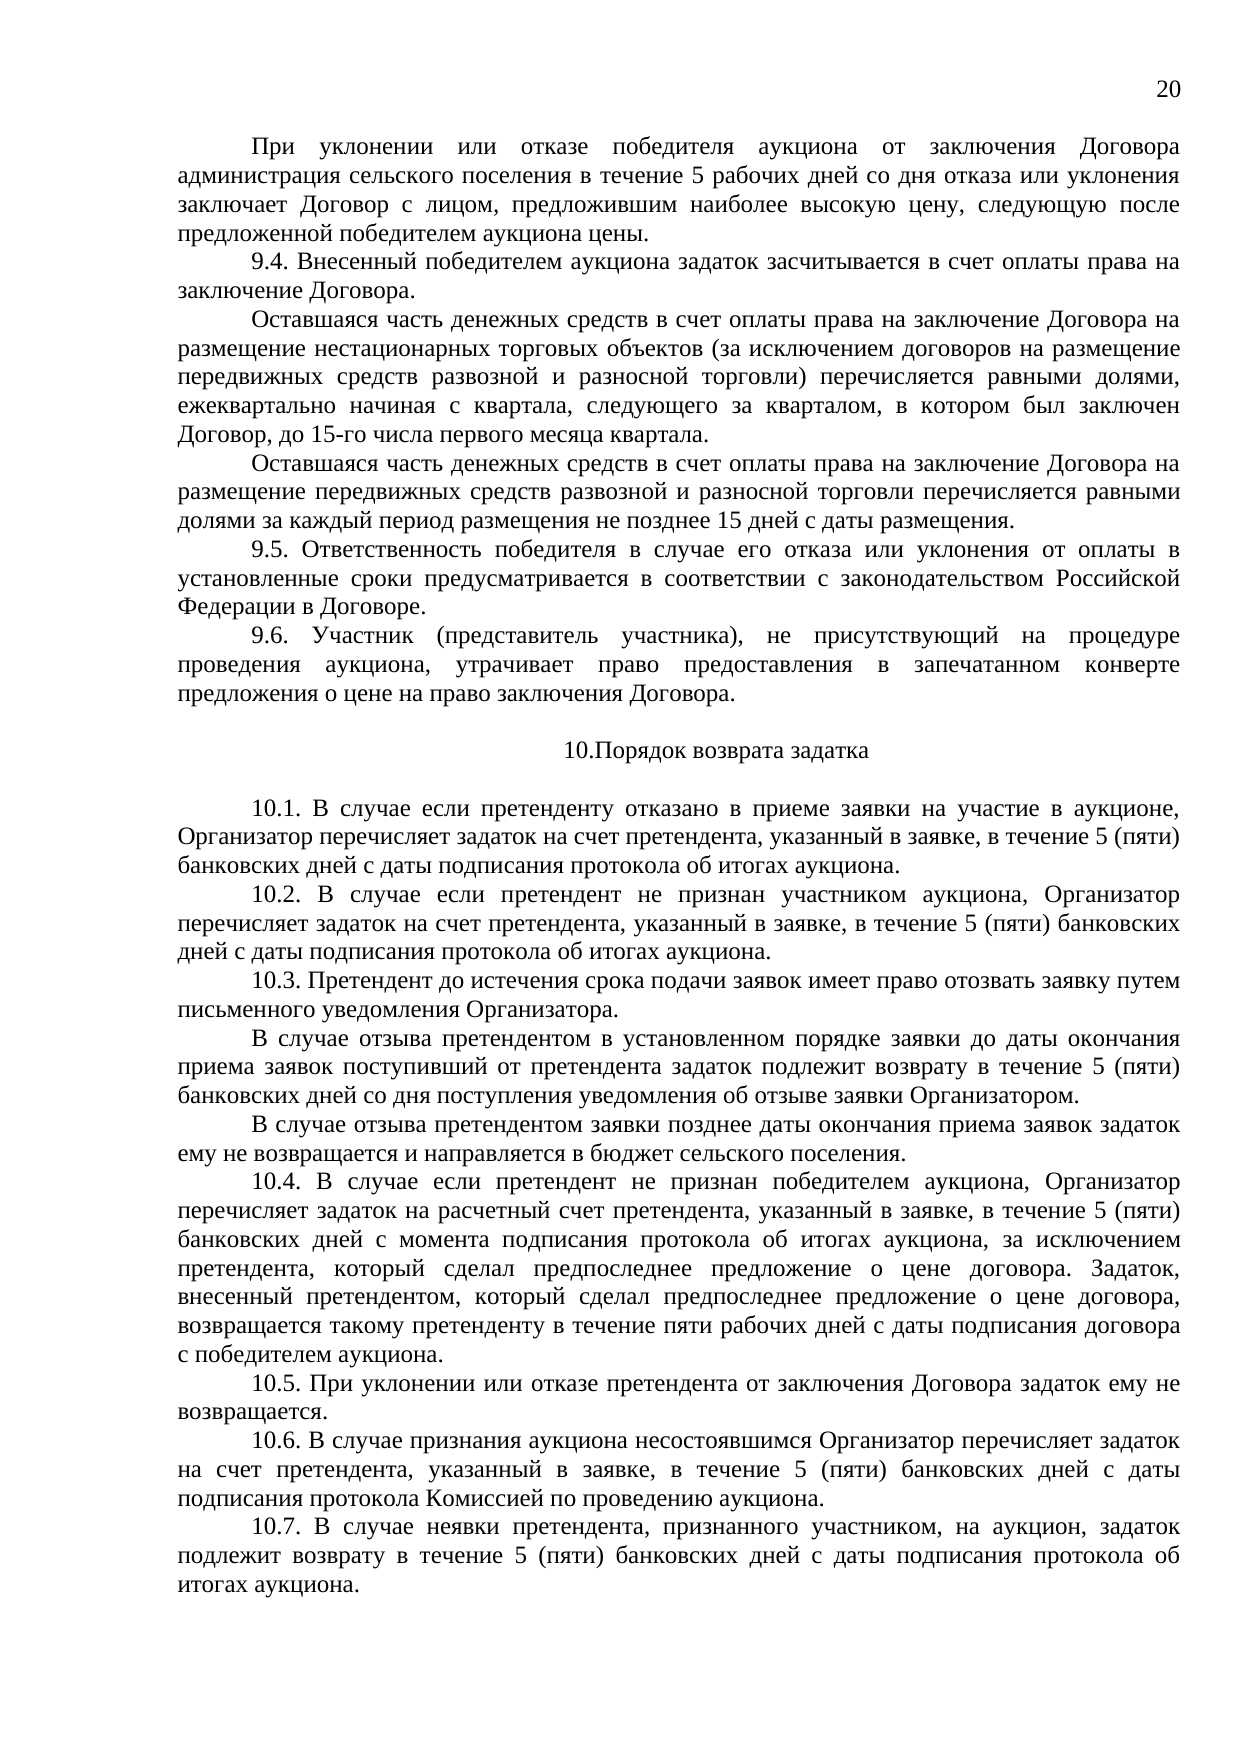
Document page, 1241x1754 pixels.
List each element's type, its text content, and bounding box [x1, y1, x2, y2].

text 10.4. В случае если претендент не признан победителем аукциона, Организатор перечисляет задаток на расчетный счет претендента, указанный в заявке, в течение 5 (пяти) банковских дней с момента подписания протокола об итогах аукциона, за исключением претендента, который сделал предпоследнее предложение о цене договора. Задаток, внесенный претендентом, который сделал предпоследнее предложение о цене договора, возвращается такому претенденту в течение пяти рабочих дней с даты подписания договора с победителем аукциона. [177, 1166, 1181, 1368]
text 10.3. Претендент до истечения срока подачи заявок имеет право отозвать заявку путем письменного уведомления Организатора. [177, 965, 1181, 1023]
text 10.6. В случае признания аукциона несостоявшимся Организатор перечисляет задаток на счет претендента, указанный в заявке, в течение 5 (пяти) банковских дней с даты подписания протокола Комиссией по проведению аукциона. [177, 1425, 1181, 1511]
text Оставшаяся часть денежных средств в счет оплаты права на заключение Договора на размещение передвижных средств развозной и разносной торговли перечисляется равными долями за каждый период размещения не позднее 15 дней с даты размещения. [177, 448, 1181, 534]
text Оставшаяся часть денежных средств в счет оплаты права на заключение Договора на размещение нестационарных торговых объектов (за исключением договоров на размещение передвижных средств развозной и разносной торговли) перечисляется равными долями, ежеквартально начиная с квартала, следующего за кварталом, в котором был заключен Договор, до 15-го числа первого месяца квартала. [177, 304, 1181, 448]
text 10.2. В случае если претендент не признан участником аукциона, Организатор перечисляет задаток на счет претендента, указанный в заявке, в течение 5 (пяти) банковских дней с даты подписания протокола об итогах аукциона. [177, 879, 1181, 965]
text 10.7. В случае неявки претендента, признанного участником, на аукцион, задаток подлежит возврату в течение 5 (пяти) банковских дней с даты подписания протокола об итогах аукциона. [177, 1511, 1181, 1598]
text При уклонении или отказе победителя аукциона от заключения Договора администрация сельского поселения в течение 5 рабочих дней со дня отказа или уклонения заключает Договор с лицом, предложившим наиболее высокую цену, следующую после предложенной победителем аукциона цены. [177, 131, 1181, 246]
text 9.5. Ответственность победителя в случае его отказа или уклонения от оплаты в установленные сроки предусматривается в соответствии с законодательством Российской Федерации в Договоре. [177, 534, 1181, 620]
text 10.5. При уклонении или отказе претендента от заключения Договора задаток ему не возвращается. [177, 1368, 1181, 1425]
text 9.6. Участник (представитель участника), не присутствующий на процедуре проведения аукциона, утрачивает право предоставления в запечатанном конверте предложения о цене на право заключения Договора. [177, 620, 1181, 706]
text 10.Порядок возврата задатка [177, 735, 1181, 764]
text В случае отзыва претендентом в установленном порядке заявки до даты окончания приема заявок поступивший от претендента задаток подлежит возврату в течение 5 (пяти) банковских дней со дня поступления уведомления об отзыве заявки Организатором. [177, 1023, 1181, 1109]
text 10.1. В случае если претенденту отказано в приеме заявки на участие в аукционе, Организатор перечисляет задаток на счет претендента, указанный в заявке, в течение 5 (пяти) банковских дней с даты подписания протокола об итогах аукциона. [177, 793, 1181, 879]
text 9.4. Внесенный победителем аукциона задаток засчитывается в счет оплаты права на заключение Договора. [177, 246, 1181, 304]
text В случае отзыва претендентом заявки позднее даты окончания приема заявок задаток ему не возвращается и направляется в бюджет сельского поселения. [177, 1109, 1181, 1166]
